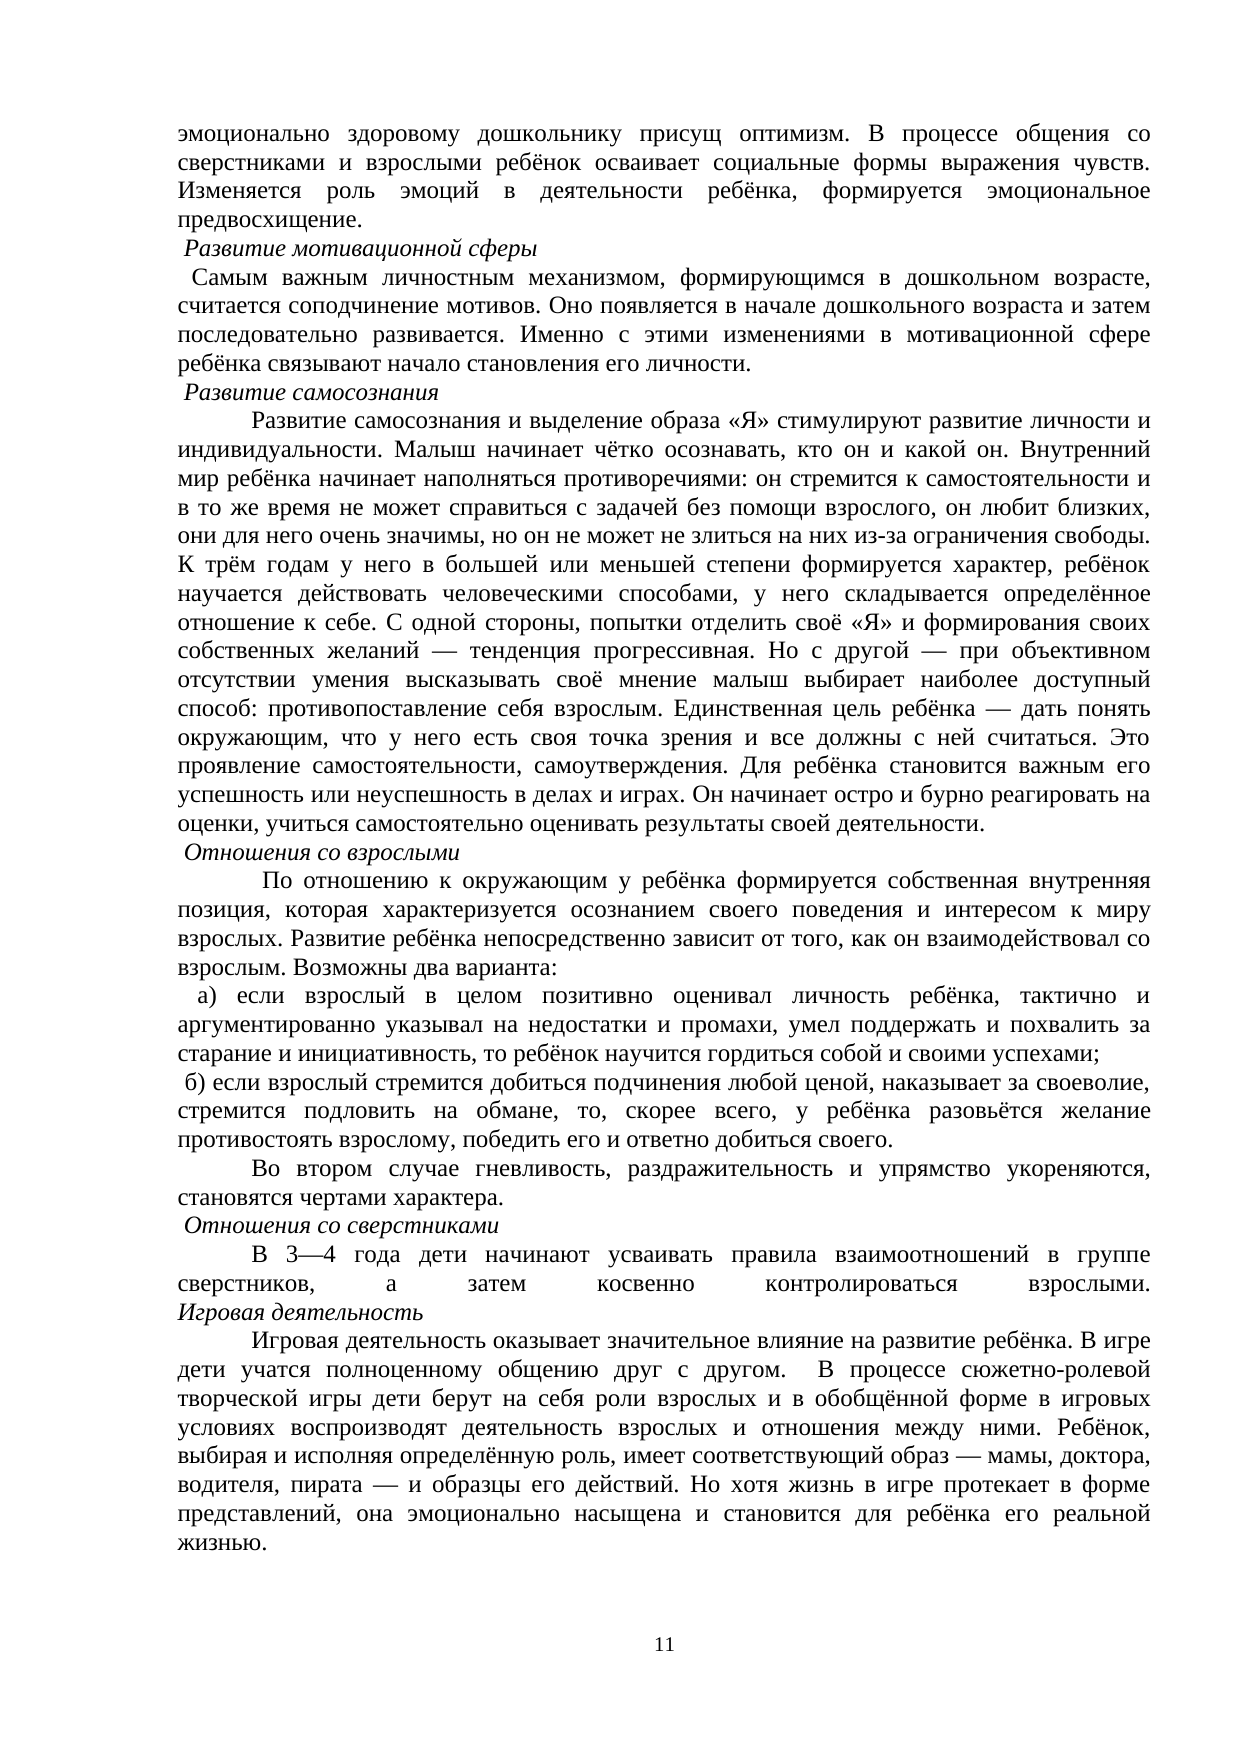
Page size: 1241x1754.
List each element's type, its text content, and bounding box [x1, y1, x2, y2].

text Во втором случае гневливость, раздражительность и упрямство укореняются, становятся чертами характера. [177, 1153, 1152, 1211]
text б) если взрослый стремится добиться подчинения любой ценой, наказывает за своеволие, стремится подловить на обмане, то, скорее всего, у ребёнка разовьётся желание противостоять взрослому, победить его и ответно добиться своего. [177, 1067, 1152, 1153]
text Развитие самосознания и выделение образа «Я» стимулируют развитие личности и индивидуальности. Малыш начинает чётко осознавать, кто он и какой он. Внутренний мир ребёнка начинает наполняться противоречиями: он стремится к самостоятельности и в то же время не может справиться с задачей без помощи взрослого, он любит близких, они для него очень значимы, но он не может не злиться на них из-за ограничения свободы. К трём годам у него в большей или меньшей степени формируется характер, ребёнок научается действовать человеческими способами, у него складывается определённое отношение к себе. С одной стороны, попытки отделить своё «Я» и формирования своих собственных желаний — тенденция прогрессивная. Но с другой — при объективном отсутствии умения высказывать своё мнение малыш выбирает наиболее доступный способ: противопоставление себя взрослым. Единственная цель ребёнка — дать понять окружающим, что у него есть своя точка зрения и все должны с ней считаться. Это проявление самостоятельности, самоутверждения. Для ребёнка становится важным его успешность или неуспешность в делах и играх. Он начинает остро и бурно реагировать на оценки, учиться самостоятельно оценивать результаты своей деятельности. [177, 406, 1152, 837]
text Игровая деятельность оказывает значительное влияние на развитие ребёнка. В игре дети учатся полноценному общению друг с другом. В процессе сюжетно-ролевой творческой игры дети берут на себя роли взрослых и в обобщённой форме в игровых условиях воспроизводят деятельность взрослых и отношения между ними. Ребёнок, выбирая и исполняя определённую роль, имеет соответствующий образ — мамы, доктора, водителя, пирата — и образцы его действий. Но хотя жизнь в игре протекает в форме представлений, она эмоционально насыщена и становится для ребёнка его реальной жизнью. [177, 1326, 1152, 1556]
text Отношения со взрослыми [177, 837, 1152, 866]
text Самым важным личностным механизмом, формирующимся в дошкольном возрасте, считается соподчинение мотивов. Оно появляется в начале дошкольного возраста и затем последовательно развивается. Именно с этими изменениями в мотивационной сфере ребёнка связывают начало становления его личности. [177, 262, 1152, 377]
text По отношению к окружающим у ребёнка формируется собственная внутренняя позиция, которая характеризуется осознанием своего поведения и интересом к миру взрослых. Развитие ребёнка непосредственно зависит от того, как он взаимодействовал со взрослым. Возможны два варианта: [177, 866, 1152, 981]
text В 3—4 года дети начинают усваивать правила взаимоотношений в группе сверстников, а затем косвенно контролироваться взрослыми. Игровая деятельность [177, 1239, 1152, 1326]
text Отношения со сверстниками [177, 1211, 1152, 1239]
text Развитие мотивационной сферы [177, 233, 1152, 262]
text а) если взрослый в целом позитивно оценивал личность ребёнка, тактично и аргументированно указывал на недостатки и промахи, умел поддержать и похвалить за старание и инициативность, то ребёнок научится гордиться собой и своими успехами; [177, 981, 1152, 1067]
text Развитие самосознания [177, 377, 1152, 406]
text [177, 118, 1152, 233]
